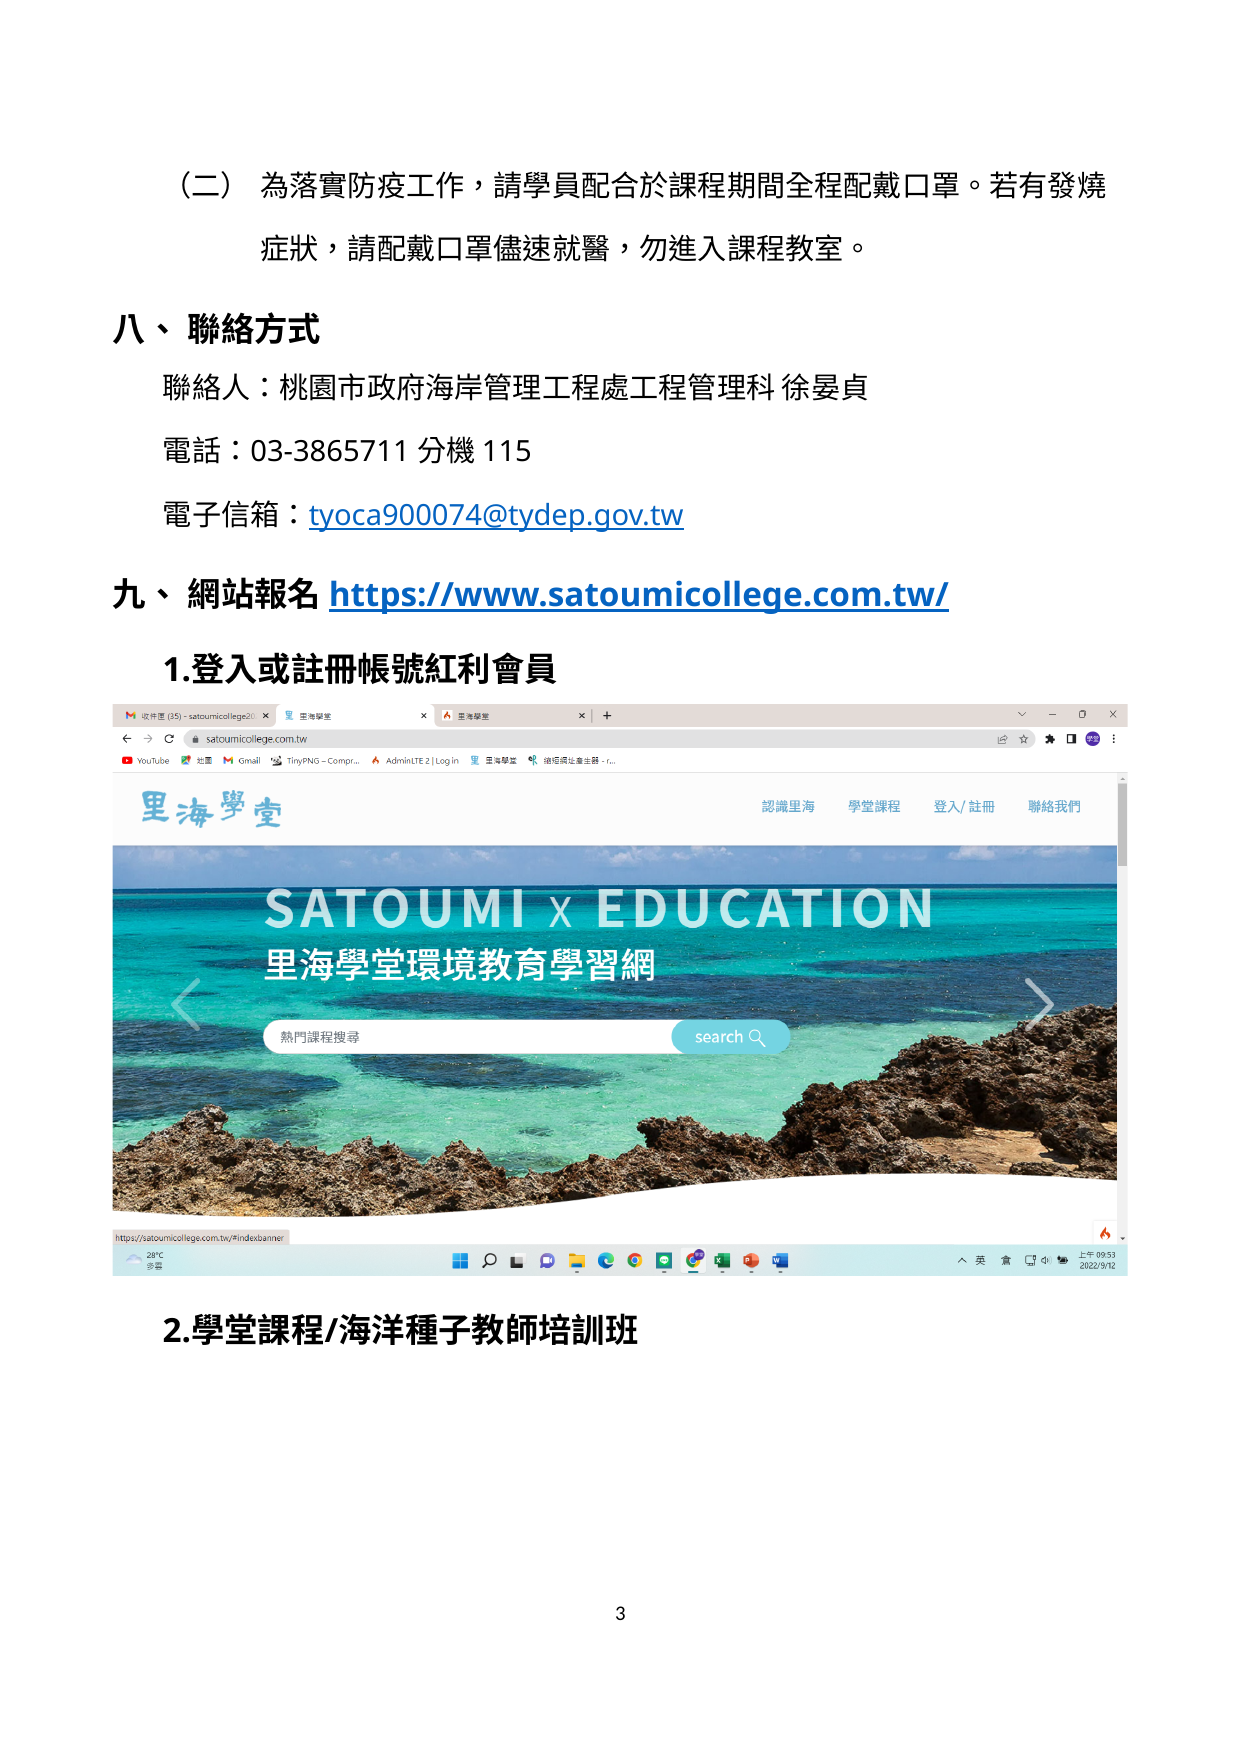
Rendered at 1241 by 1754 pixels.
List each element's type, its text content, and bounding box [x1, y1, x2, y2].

list 聯絡方式 [112, 289, 1128, 364]
list 聯絡人：桃園市政府海岸管理工程處工程管理科 徐晏貞 [163, 364, 1128, 407]
list 為落實防疫工作，請學員配合於課程期間全程配戴口罩。若有發燒症狀，請配戴口罩儘速就醫，勿進入課程教室。 [162, 162, 1128, 268]
picture [112, 704, 1128, 1276]
list 2.學堂課程/海洋種子教師培訓班 [162, 1291, 1128, 1366]
list 電話：03-3865711 分機115 [163, 428, 1128, 470]
list 1.登入或註冊帳號紅利會員 [162, 630, 1128, 704]
list 電子信箱：tyoca900074@tydep.gov.tw [163, 491, 1128, 534]
list 網站報名 https://www.satoumicollege.com.tw/ [112, 555, 1128, 630]
